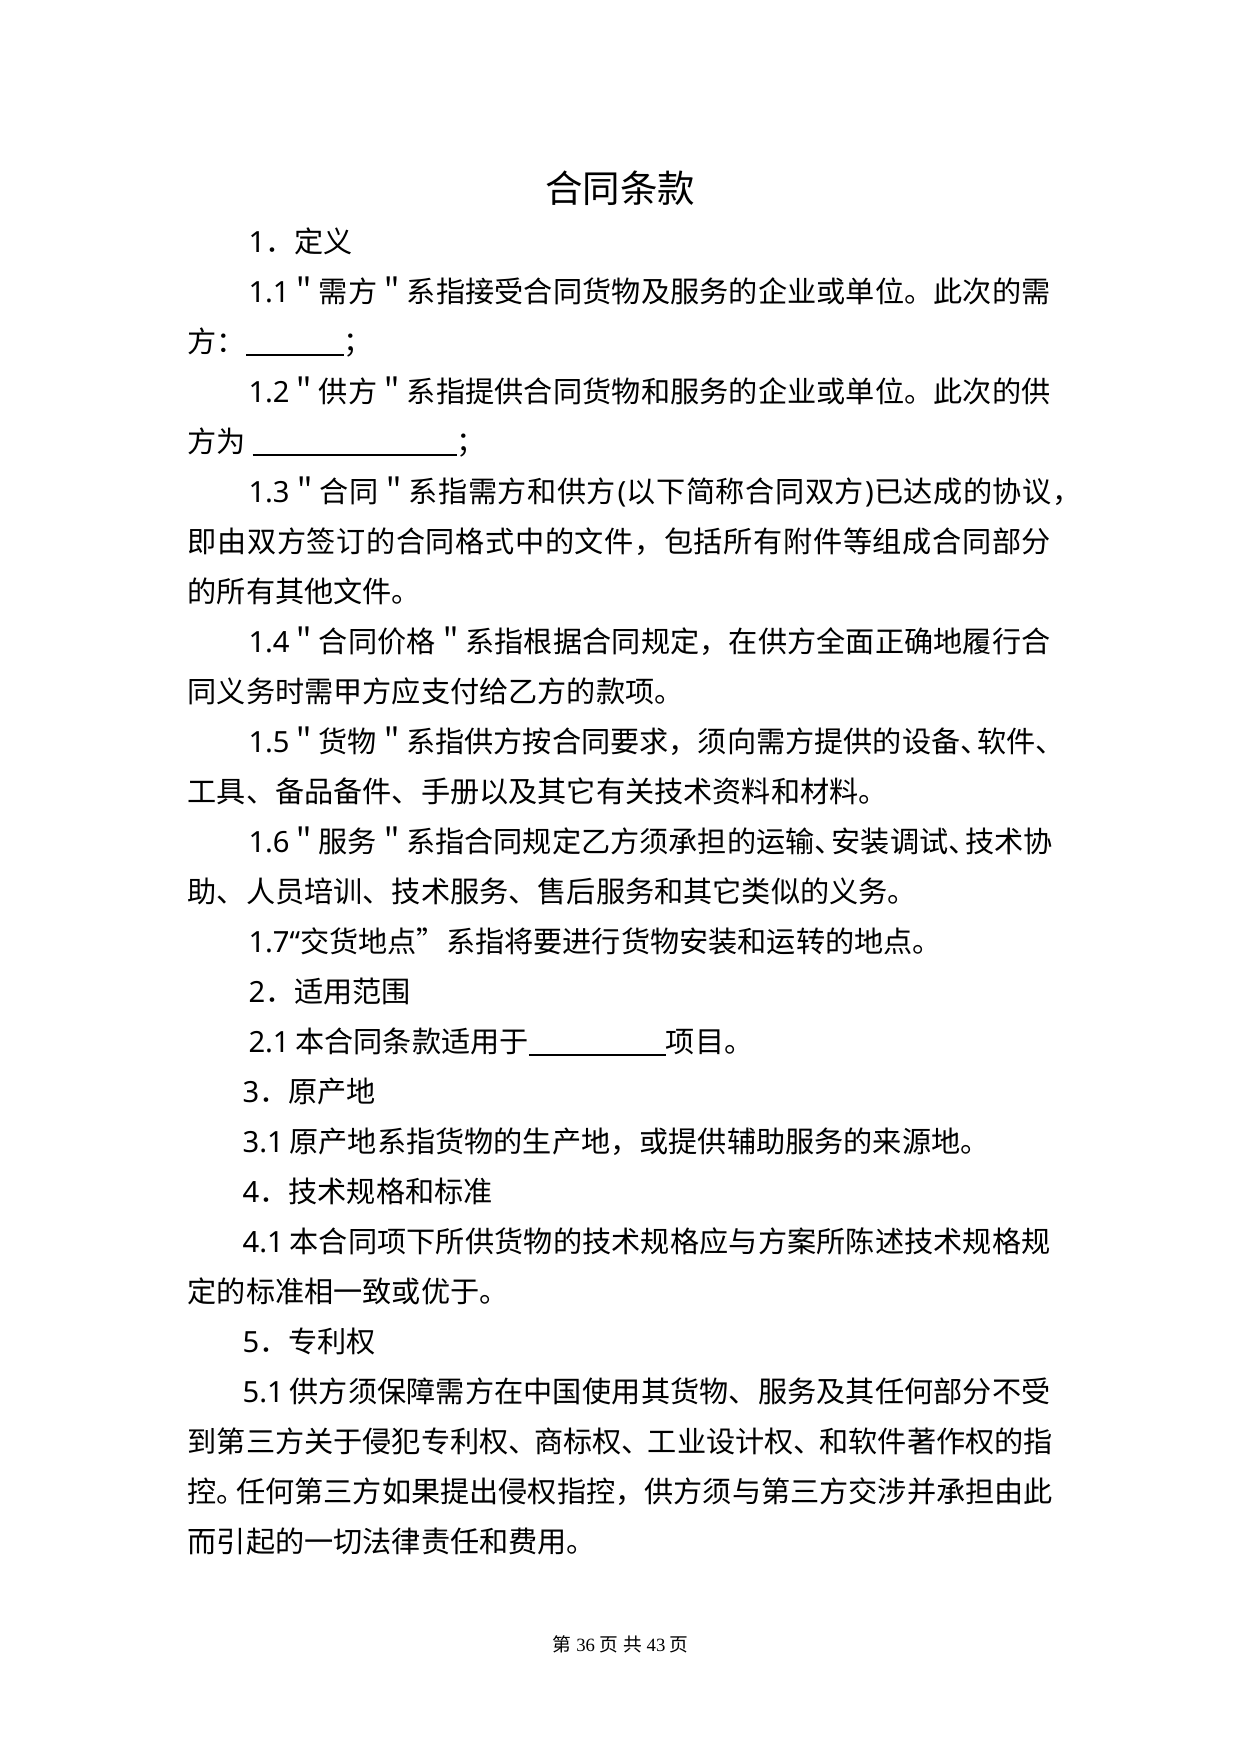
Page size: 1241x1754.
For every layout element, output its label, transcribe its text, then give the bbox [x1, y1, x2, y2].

text 1.2＂供方＂系指提供合同货物和服务的企业或单位。此次的供方为 ； [187, 362, 1053, 462]
text 1.7“交货地点”系指将要进行货物安装和运转的地点。 [187, 912, 1053, 962]
text 5．专利权 [187, 1312, 1053, 1362]
text 3.1原产地系指货物的生产地，或提供辅助服务的来源地。 [187, 1112, 1053, 1162]
text 1.3＂合同＂系指需方和供方(以下简称合同双方)已达成的协议，即由双方签订的合同格式中的文件，包括所有附件等组成合同部分的所有其他文件。 [187, 462, 1053, 612]
text 1.4＂合同价格＂系指根据合同规定，在供方全面正确地履行合同义务时需甲方应支付给乙方的款项。 [187, 612, 1053, 712]
text 1．定义 [187, 212, 1053, 262]
text 2.1本合同条款适用于 项目。 [187, 1012, 1053, 1062]
text 1.1＂需方＂系指接受合同货物及服务的企业或单位。此次的需方： ； [187, 262, 1053, 362]
text 3．原产地 [187, 1062, 1053, 1112]
text 1.5＂货物＂系指供方按合同要求，须向需方提供的设备、软件、工具、备品备件、手册以及其它有关技术资料和材料。 [187, 712, 1053, 812]
text 1.6＂服务＂系指合同规定乙方须承担的运输、安装调试、技术协助、人员培训、技术服务、售后服务和其它类似的义务。 [187, 812, 1053, 912]
text 合同条款 [187, 162, 1053, 212]
text 4．技术规格和标准 [187, 1162, 1053, 1212]
text 2．适用范围 [187, 962, 1053, 1012]
text 5.1供方须保障需方在中国使用其货物、服务及其任何部分不受到第三方关于侵犯专利权、商标权、工业设计权、和软件著作权的指控。任何第三方如果提出侵权指控，供方须与第三方交涉并承担由此而引起的一切法律责任和费用。 [187, 1362, 1053, 1562]
text 4.1本合同项下所供货物的技术规格应与方案所陈述技术规格规定的标准相一致或优于。 [187, 1212, 1053, 1312]
